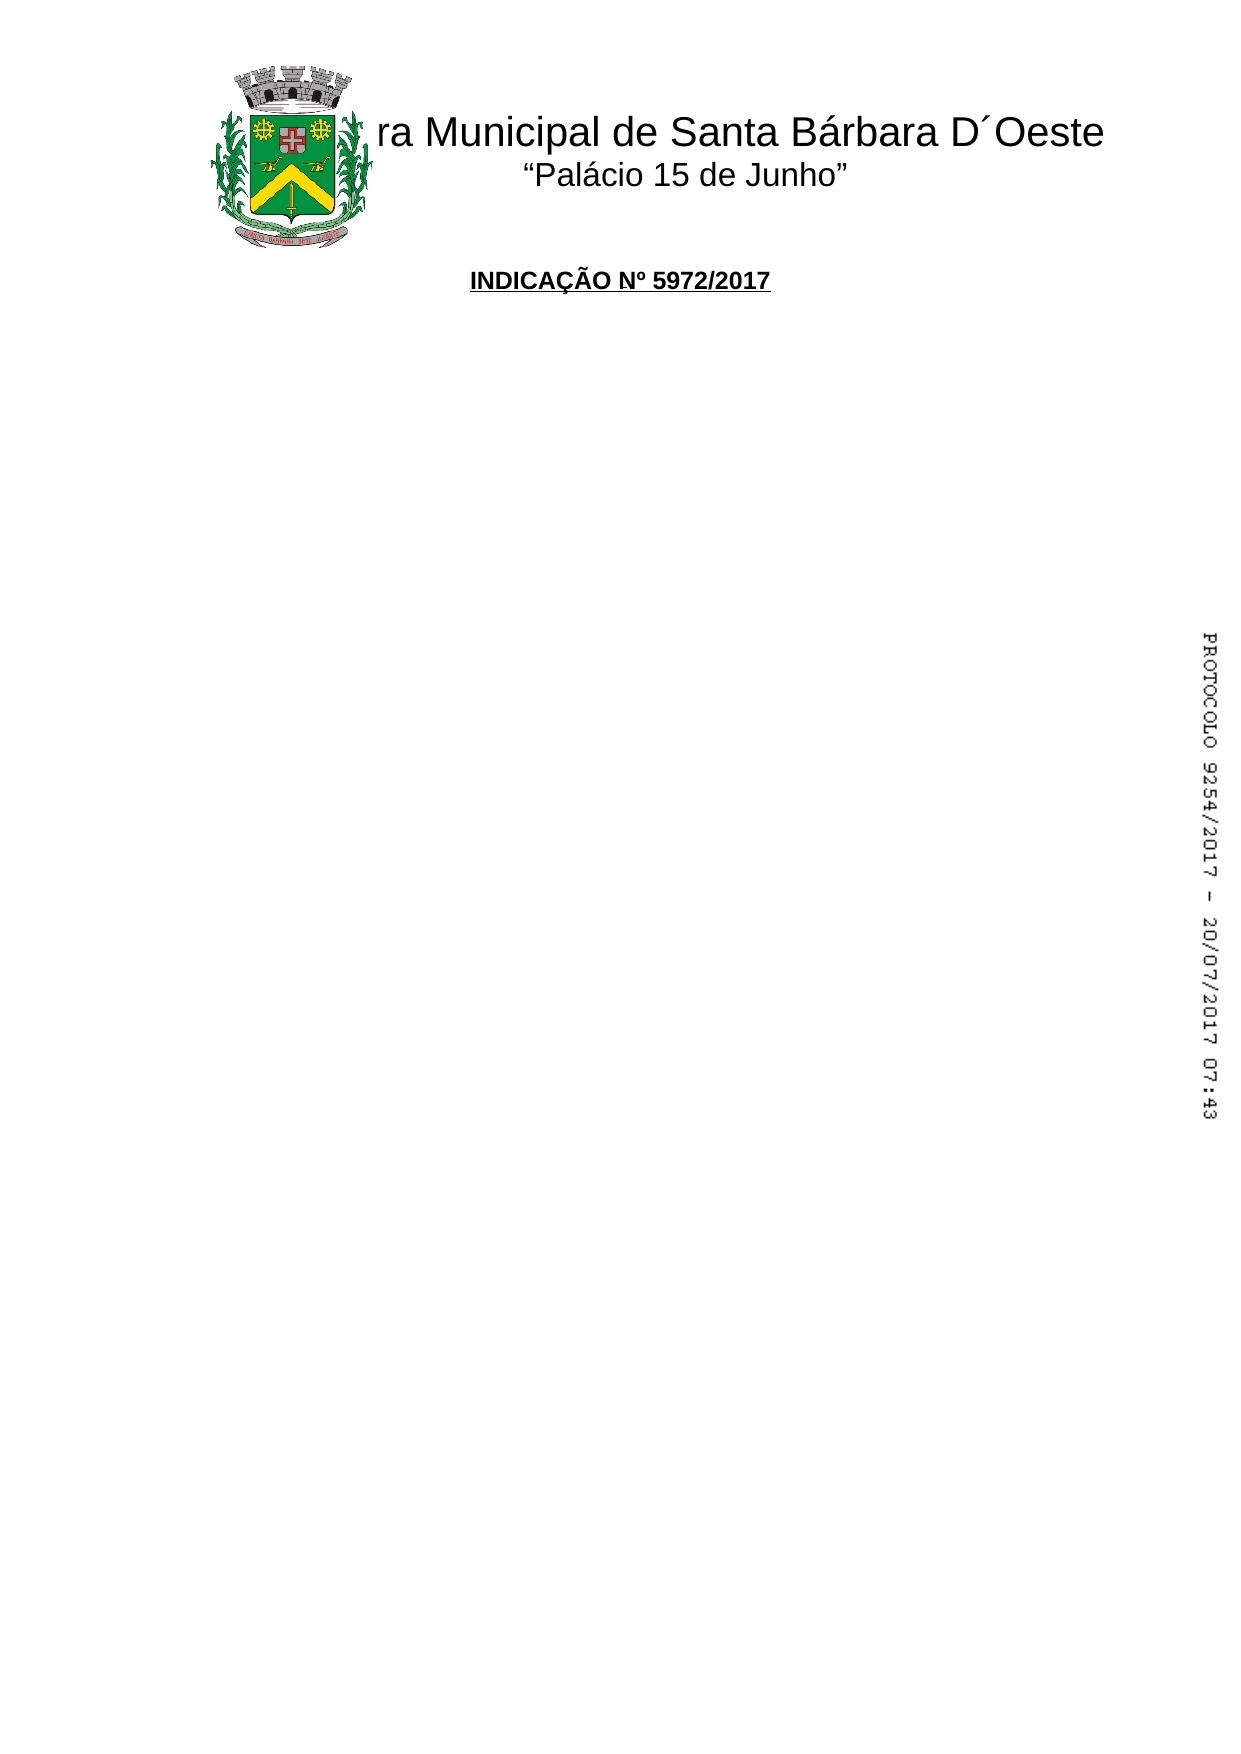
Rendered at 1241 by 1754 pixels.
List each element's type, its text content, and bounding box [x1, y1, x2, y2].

picture [1177, 629, 1241, 1125]
title INDICAÇÃO Nº 5972/2017 [177, 266, 1063, 294]
picture [210, 66, 380, 255]
